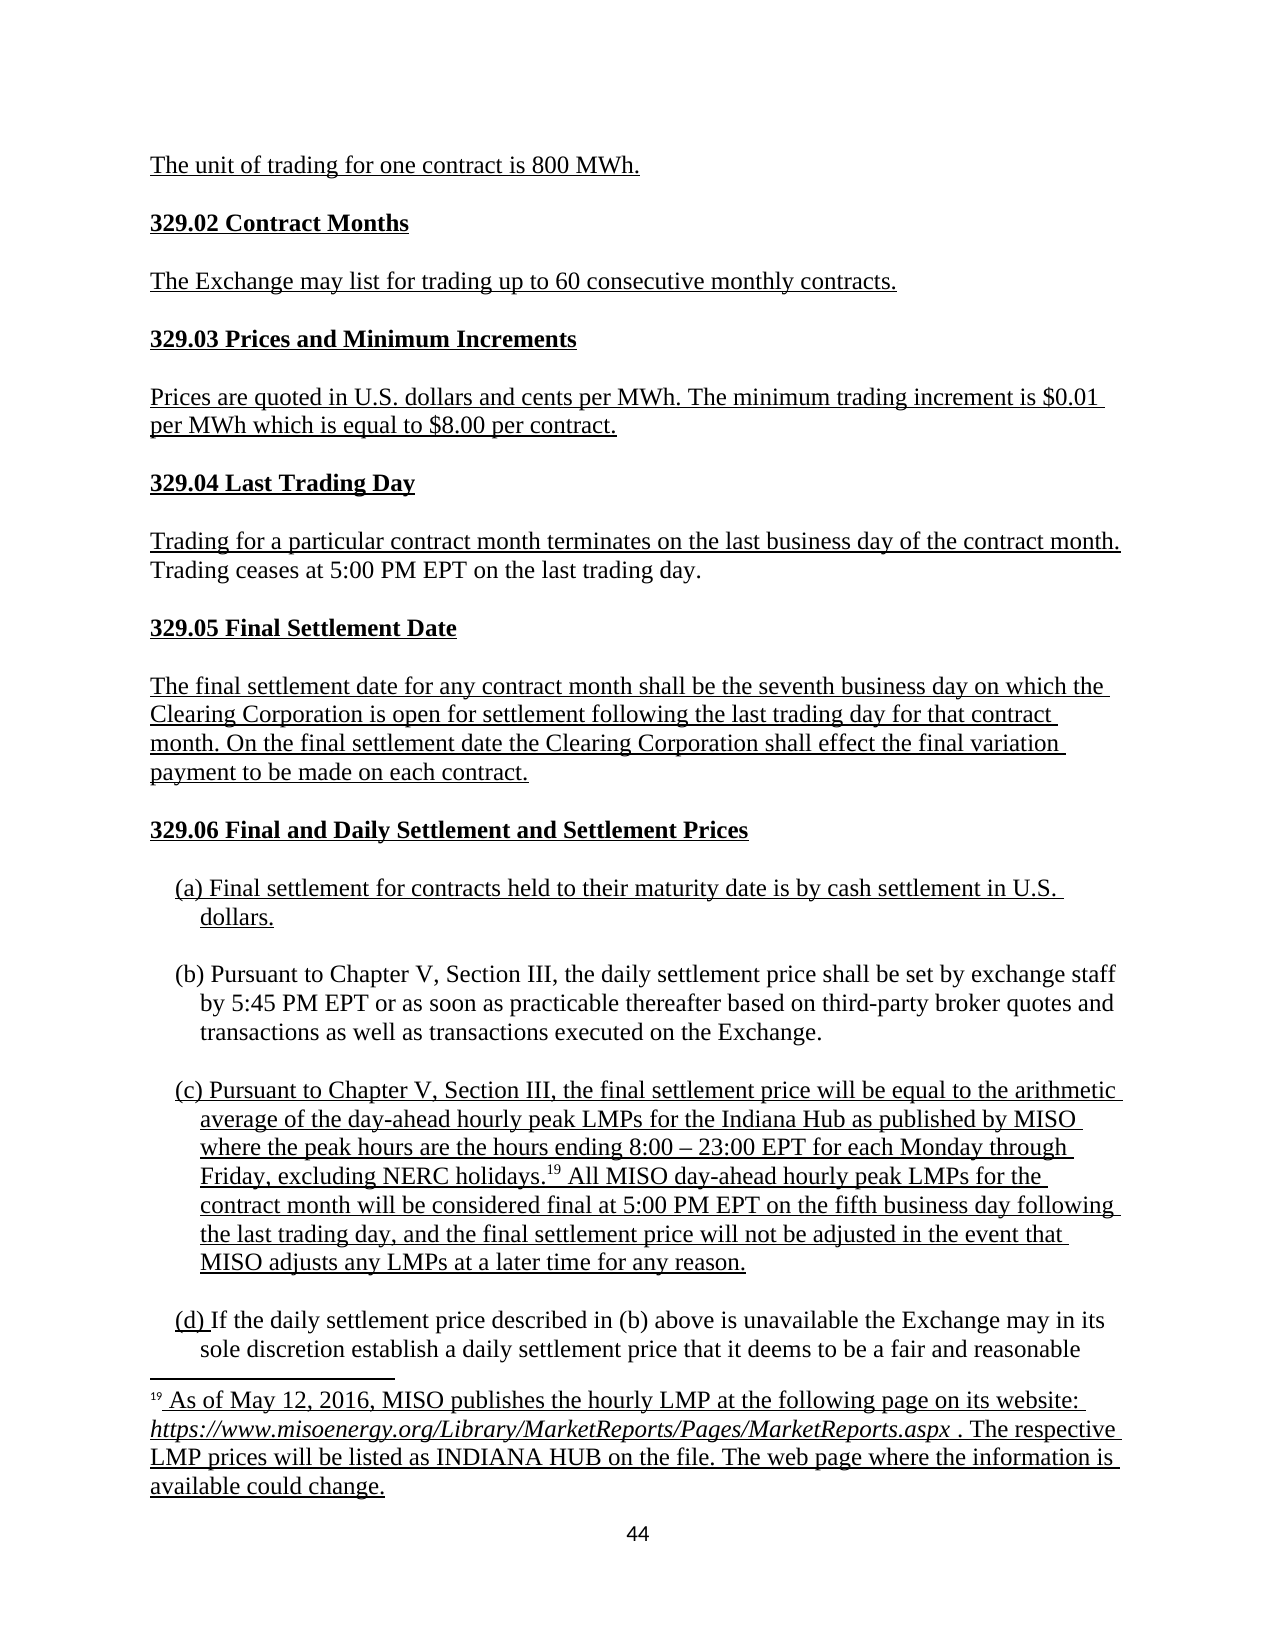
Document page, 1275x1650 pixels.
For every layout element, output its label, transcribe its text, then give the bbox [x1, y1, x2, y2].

text The final settlement date for any contract month shall be the seventh business day on which the Clearing Corporation is open for settlement following the last trading day for that contract month. On the final settlement date the Clearing Corporation shall effect the final variation payment to be made on each contract. [150, 671, 1125, 786]
subtitle 329.06 Final and Daily Settlement and Settlement Prices [150, 815, 1125, 844]
subtitle 329.05 Final Settlement Date [150, 613, 1125, 642]
subtitle 329.04 Last Trading Day [150, 468, 1125, 497]
text (b) Pursuant to Chapter V, Section III, the daily settlement price shall be set by exchange staff by 5:45 PM EPT or as soon as practicable thereafter based on third-party broker quotes and transactions as well as transactions executed on the Exchange. [175, 959, 1125, 1046]
text The Exchange may list for trading up to 60 consecutive monthly contracts. [150, 266, 1125, 294]
subtitle 329.02 Contract Months [150, 208, 1125, 237]
text Trading for a particular contract month terminates on the last business day of the contract month. Trading ceases at 5:00 PM EPT on the last trading day. [150, 526, 1125, 584]
text The unit of trading for one contract is 800 MWh. [150, 150, 1125, 179]
text (a) Final settlement for contracts held to their maturity date is by cash settlement in U.S. dollars. [175, 873, 1125, 930]
text Prices are quoted in U.S. dollars and cents per MWh. The minimum trading increment is $0.01 per MWh which is equal to $8.00 per contract. [150, 382, 1125, 439]
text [175, 1305, 1125, 1363]
text (c) Pursuant to Chapter V, Section III, the final settlement price will be equal to the arithmetic average of the day-ahead hourly peak LMPs for the Indiana Hub as published by MISO where the peak hours are the hours ending 8:00 – 23:00 EPT for each Monday through Friday, excluding NERC holidays. All MISO day-ahead hourly peak LMPs for the contract month will be considered final at 5:00 PM EPT on the fifth business day following the last trading day, and the final settlement price will not be adjusted in the event that MISO adjusts any LMPs at a later time for any reason. [175, 1075, 1125, 1276]
subtitle 329.03 Prices and Minimum Increments [150, 324, 1125, 352]
